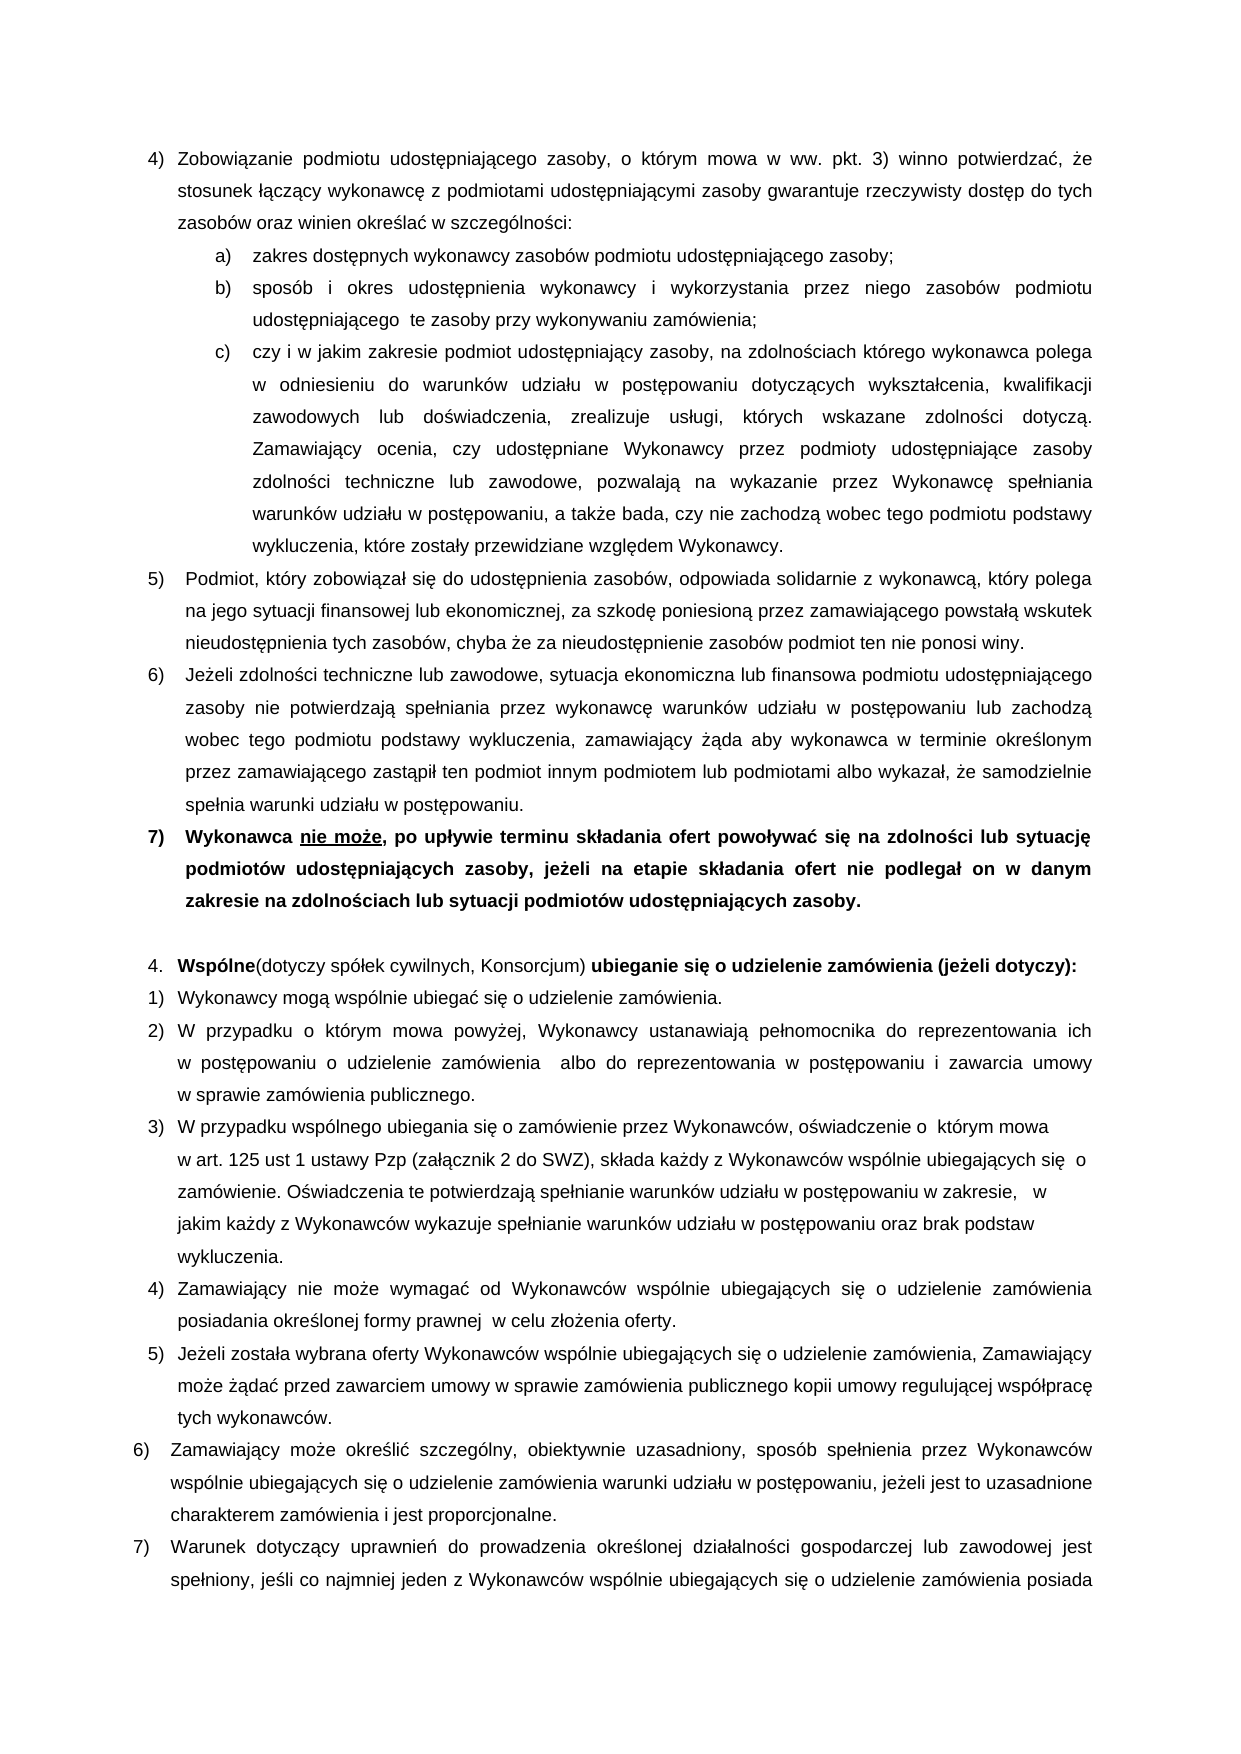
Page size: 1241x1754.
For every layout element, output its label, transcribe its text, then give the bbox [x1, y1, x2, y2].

list Zamawiający nie może wymagać od Wykonawców wspólnie ubiegających się o udzielenie zamówienia posiadania określonej formy prawnej w celu złożenia oferty. [148, 1278, 1093, 1332]
list Wspólne(dotyczy spółek cywilnych, Konsorcjum) ubieganie się o udzielenie zamówienia (jeżeli dotyczy): [148, 955, 1093, 976]
list sposób i okres udostępnienia wykonawcy i wykorzystania przez niego zasobów podmiotu udostępniającego te zasoby przy wykonywaniu zamówienia; [215, 277, 1093, 331]
list Wykonawcy mogą wspólnie ubiegać się o udzielenie zamówienia. [148, 987, 1093, 1009]
list W przypadku wspólnego ubiegania się o zamówienie przez Wykonawców, oświadczenie o którym mowa w art. 125 ust 1 ustawy Pzp (załącznik 2 do SWZ), składa każdy z Wykonawców wspólnie ubiegających się o zamówienie. Oświadczenia te potwierdzają spełnianie warunków udziału w postępowaniu w zakresie, w jakim każdy z Wykonawców wykazuje spełnianie warunków udziału w postępowaniu oraz brak podstaw wykluczenia. [148, 1116, 1093, 1267]
list W przypadku o którym mowa powyżej, Wykonawcy ustanawiają pełnomocnika do reprezentowania ich w postępowaniu o udzielenie zamówienia albo do reprezentowania w postępowaniu i zawarcia umowy w sprawie zamówienia publicznego. [148, 1019, 1093, 1106]
list Jeżeli została wybrana oferty Wykonawców wspólnie ubiegających się o udzielenie zamówienia, Zamawiający może żądać przed zawarciem umowy w sprawie zamówienia publicznego kopii umowy regulującej współpracę tych wykonawców. [148, 1342, 1093, 1428]
list Jeżeli zdolności techniczne lub zawodowe, sytuacja ekonomiczna lub finansowa podmiotu udostępniającego zasoby nie potwierdzają spełniania przez wykonawcę warunków udziału w postępowaniu lub zachodzą wobec tego podmiotu podstawy wykluczenia, zamawiający żąda aby wykonawca w terminie określonym przez zamawiającego zastąpił ten podmiot innym podmiotem lub podmiotami albo wykazał, że samodzielnie spełnia warunki udziału w postępowaniu. [148, 664, 1093, 815]
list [133, 1536, 1093, 1590]
list Zobowiązanie podmiotu udostępniającego zasoby, o którym mowa w ww. pkt. 3) winno potwierdzać, że stosunek łączący wykonawcę z podmiotami udostępniającymi zasoby gwarantuje rzeczywisty dostęp do tych zasobów oraz winien określać w szczególności: [148, 148, 1093, 234]
list Wykonawca nie może, po upływie terminu składania ofert powoływać się na zdolności lub sytuację podmiotów udostępniających zasoby, jeżeli na etapie składania ofert nie podlegał on w danym zakresie na zdolnościach lub sytuacji podmiotów udostępniających zasoby. [148, 826, 1093, 912]
list zakres dostępnych wykonawcy zasobów podmiotu udostępniającego zasoby; [215, 244, 1093, 266]
list czy i w jakim zakresie podmiot udostępniający zasoby, na zdolnościach którego wykonawca polega w odniesieniu do warunków udziału w postępowaniu dotyczących wykształcenia, kwalifikacji zawodowych lub doświadczenia, zrealizuje usługi, których wskazane zdolności dotyczą. Zamawiający ocenia, czy udostępniane Wykonawcy przez podmioty udostępniające zasoby zdolności techniczne lub zawodowe, pozwalają na wykazanie przez Wykonawcę spełniania warunków udziału w postępowaniu, a także bada, czy nie zachodzą wobec tego podmiotu podstawy wykluczenia, które zostały przewidziane względem Wykonawcy. [215, 341, 1093, 557]
list Zamawiający może określić szczególny, obiektywnie uzasadniony, sposób spełnienia przez Wykonawców wspólnie ubiegających się o udzielenie zamówienia warunki udziału w postępowaniu, jeżeli jest to uzasadnione charakterem zamówienia i jest proporcjonalne. [133, 1439, 1093, 1525]
list Podmiot, który zobowiązał się do udostępnienia zasobów, odpowiada solidarnie z wykonawcą, który polega na jego sytuacji finansowej lub ekonomicznej, za szkodę poniesioną przez zamawiającego powstałą wskutek nieudostępnienia tych zasobów, chyba że za nieudostępnienie zasobów podmiot ten nie ponosi winy. [148, 567, 1093, 653]
